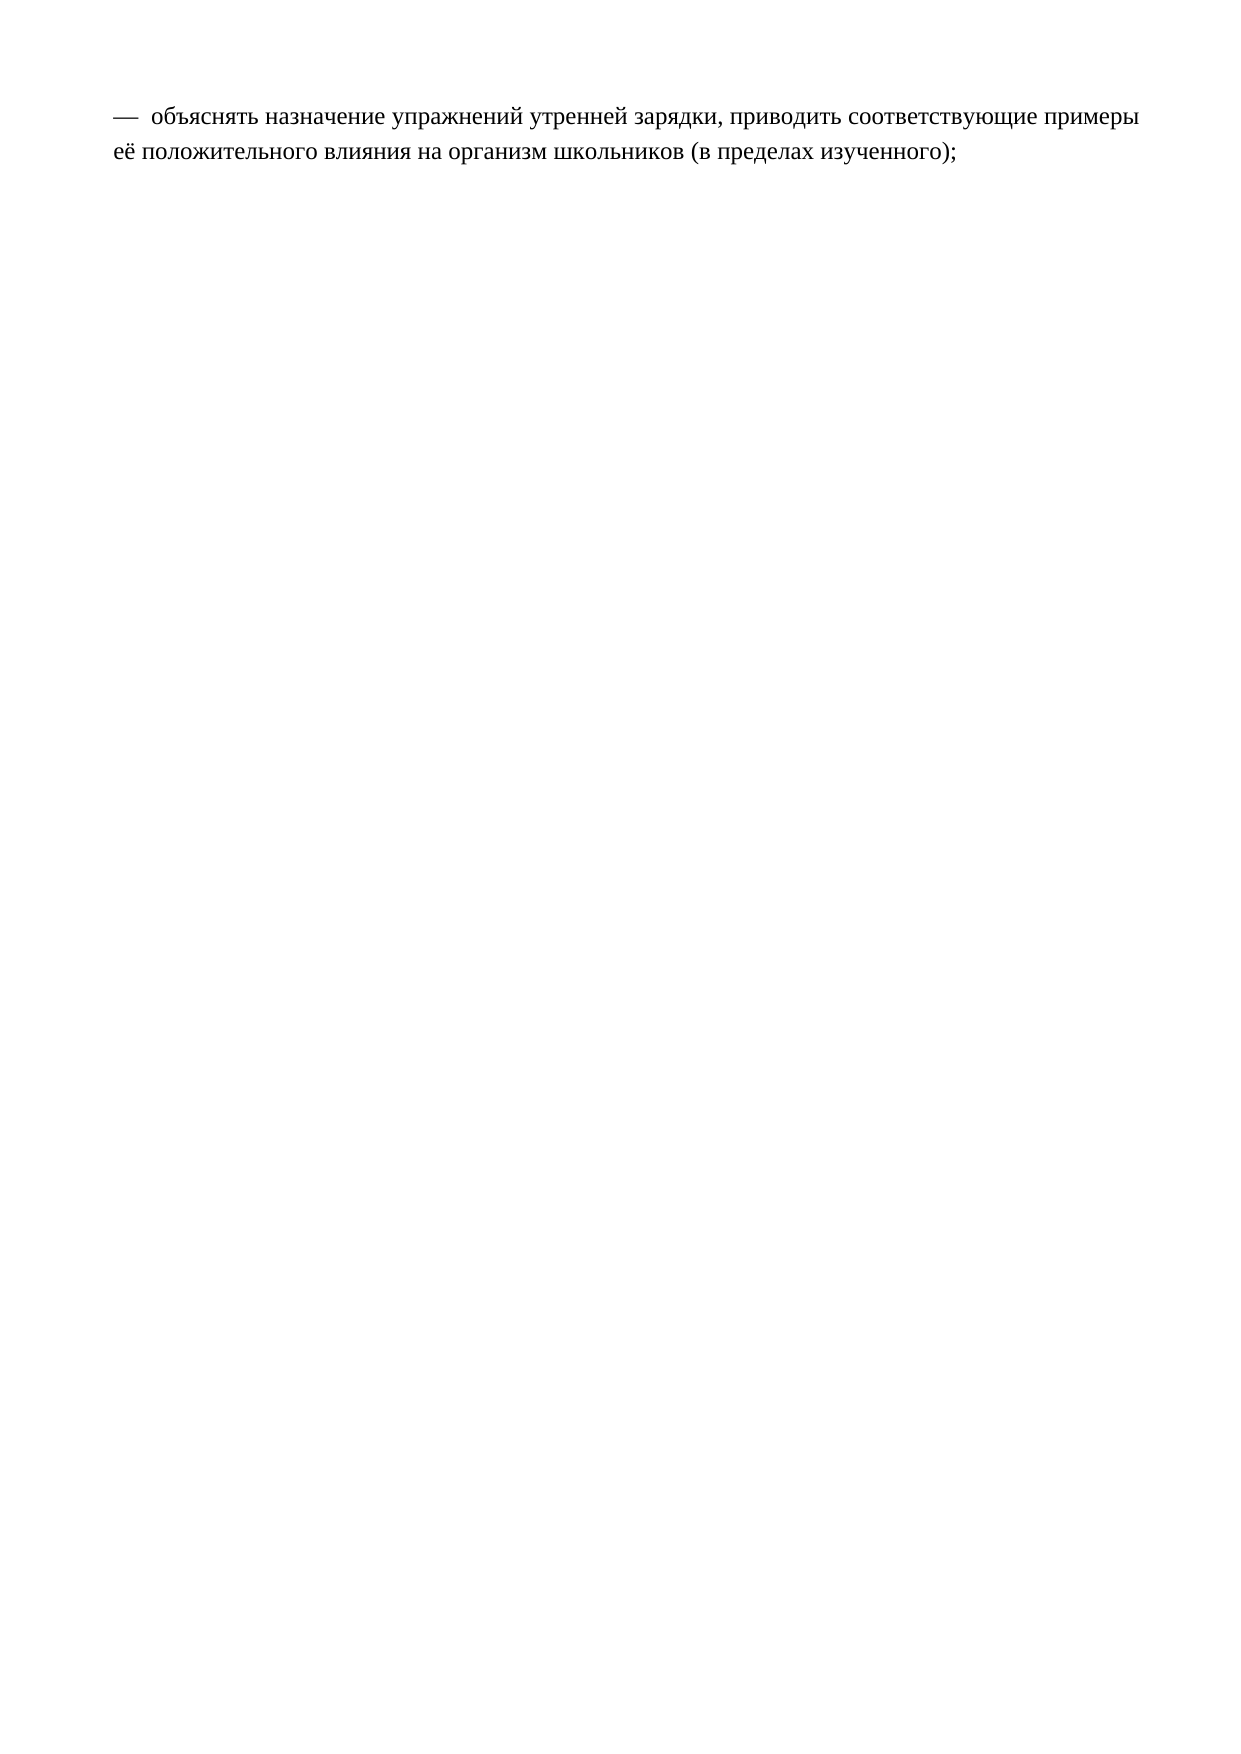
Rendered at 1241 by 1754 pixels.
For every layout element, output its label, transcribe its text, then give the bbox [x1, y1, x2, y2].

list объяснять назначение упражнений утренней зарядки, приводить соответствующие примеры её положительного влияния на организм школьников (в пределах изученного); [113, 101, 1140, 165]
